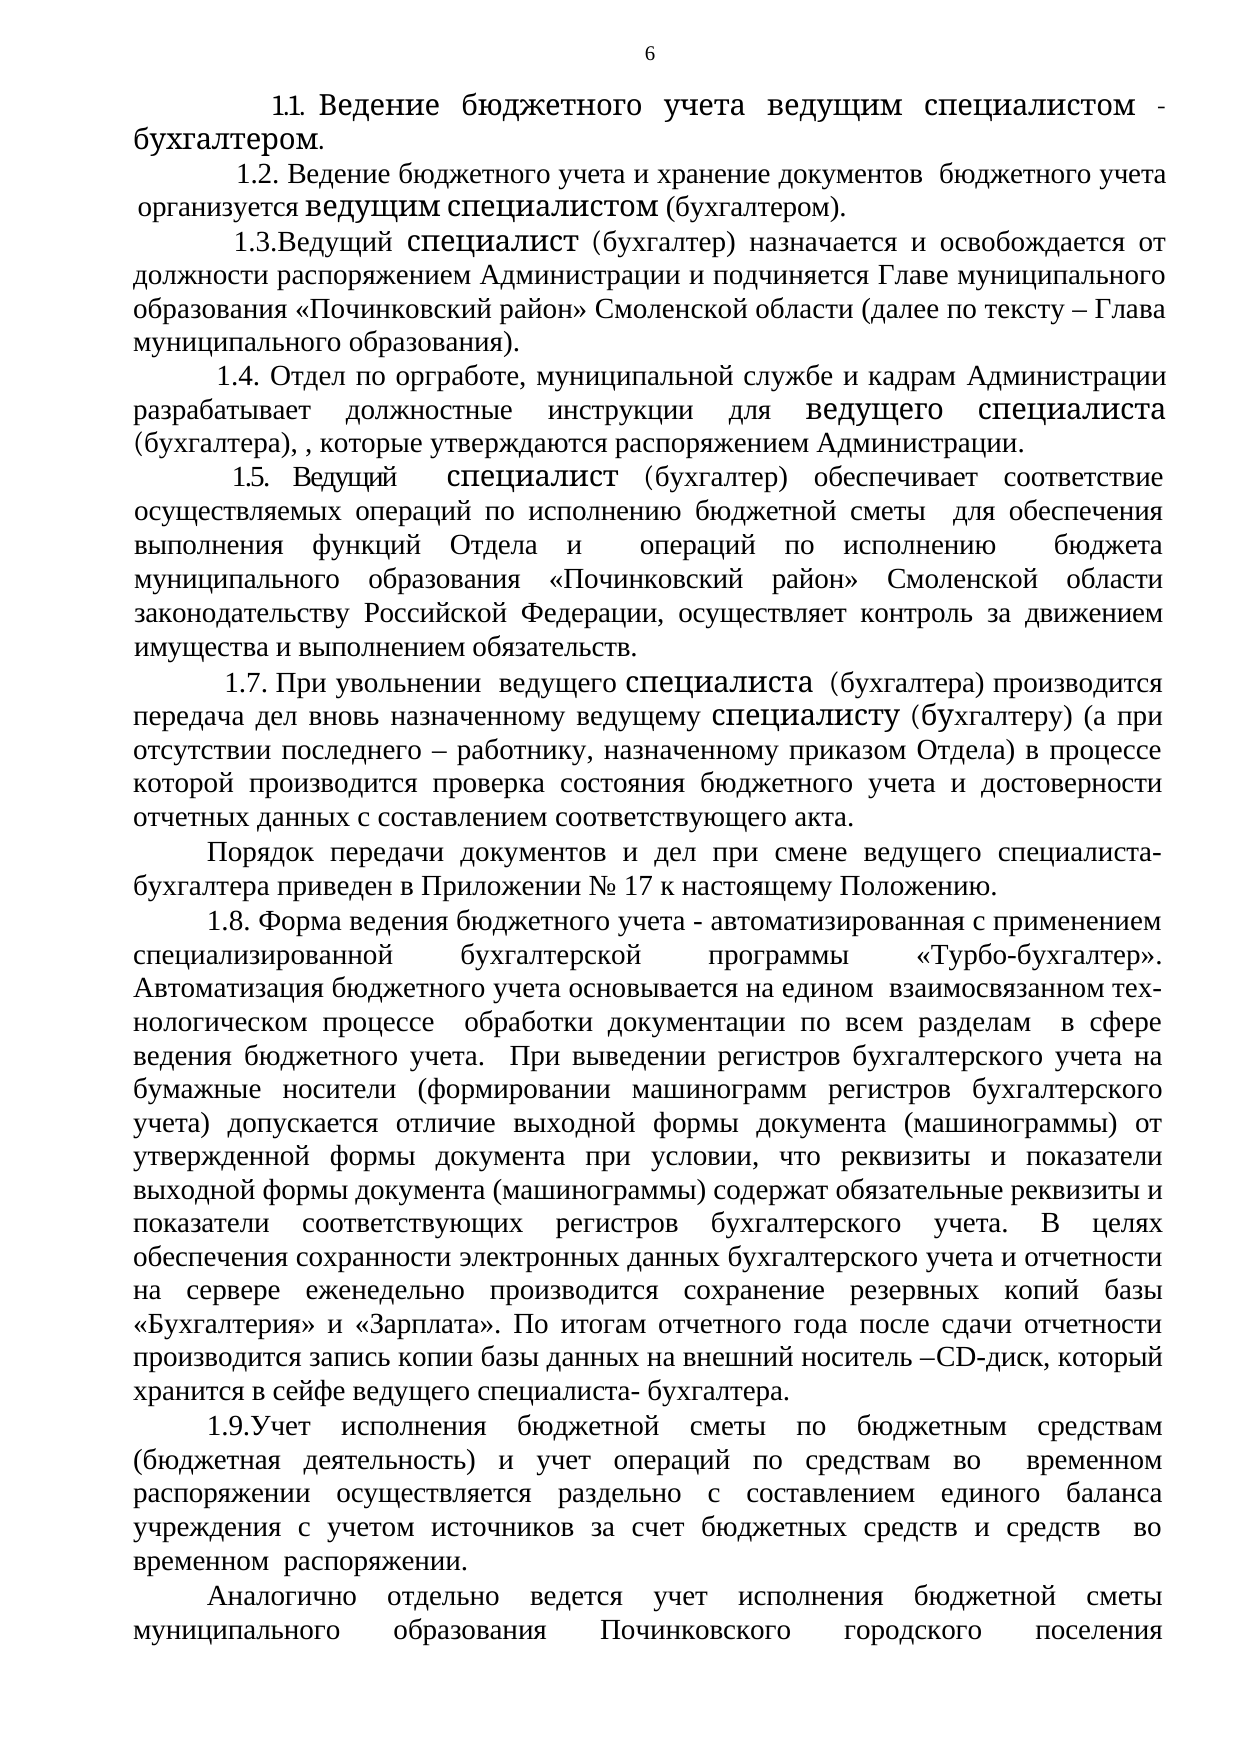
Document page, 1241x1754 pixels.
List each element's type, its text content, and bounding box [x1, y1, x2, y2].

text 1.1. Ведение бюджетного учета ведущим специалистом - бухгалтером. [133, 89, 1166, 157]
text Порядок передачи документов и дел при смене ведущего специалиста- бухгалтера приведен в Приложении № 17 к настоящему Положению. [133, 835, 1163, 902]
text 1.7. При увольнении ведущего специалиста (бухгалтера) производится передача дел вновь назначенному ведущему специалисту (бухгалтеру) (а при отсутствии последнего – работнику, назначенному приказом Отдела) в процессе которой производится проверка состояния бюджетного учета и достоверности отчетных данных с составлением соответствующего акта. [133, 665, 1163, 833]
text 1.4. Отдел по оргработе, муниципальной службе и кадрам Администрации разрабатывает должностные инструкции для ведущего специалиста (бухгалтера), , которые утверждаются распоряжением Администрации. [133, 359, 1166, 459]
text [133, 1579, 1163, 1646]
text 1.3.Ведущий специалист (бухгалтер) назначается и освобождается от должности распоряжением Администрации и подчиняется Главе муниципального образования «Починковский район» Смоленской области (далее по тексту – Глава муниципального образования). [133, 224, 1166, 358]
text 1.5. Ведущий специалист (бухгалтер) обеспечивает соответствие осуществляемых операций по исполнению бюджетной сметы для обеспечения выполнения функций Отдела и операций по исполнению бюджета муниципального образования «Починковский район» Смоленской области законодательству Российской Федерации, осуществляет контроль за движением имущества и выполнением обязательств. [134, 459, 1163, 663]
text 1.9.Учет исполнения бюджетной сметы по бюджетным средствам (бюджетная деятельность) и учет операций по средствам во временном распоряжении осуществляется раздельно с составлением единого баланса учреждения с учетом источников за счет бюджетных средств и средств во временном распоряжении. [133, 1409, 1163, 1577]
text 1.2. Ведение бюджетного учета и хранение документов бюджетного учета организуется ведущим специалистом (бухгалтером). [137, 157, 1166, 224]
text 1.8. Форма ведения бюджетного учета - автоматизированная с применением специализированной бухгалтерской программы «Турбо-бухгалтер». Автоматизация бюджетного учета основывается на едином взаимосвязанном тех-нологическом процессе обработки документации по всем разделам в сфере ведения бюджетного учета. При выведении регистров бухгалтерского учета на бумажные носители (формировании машинограмм регистров бухгалтерского учета) допускается отличие выходной формы документа (машинограммы) от утвержденной формы документа при условии, что реквизиты и показатели выходной формы документа (машинограммы) содержат обязательные реквизиты и показатели соответствующих регистров бухгалтерского учета. В целях обеспечения сохранности электронных данных бухгалтерского учета и отчетности на сервере еженедельно производится сохранение резервных копий базы «Бухгалтерия» и «Зарплата». По итогам отчетного года после сдачи отчетности производится запись копии базы данных на внешний носитель –CD-диск, который хранится в сейфе ведущего специалиста- бухгалтера. [133, 904, 1163, 1407]
